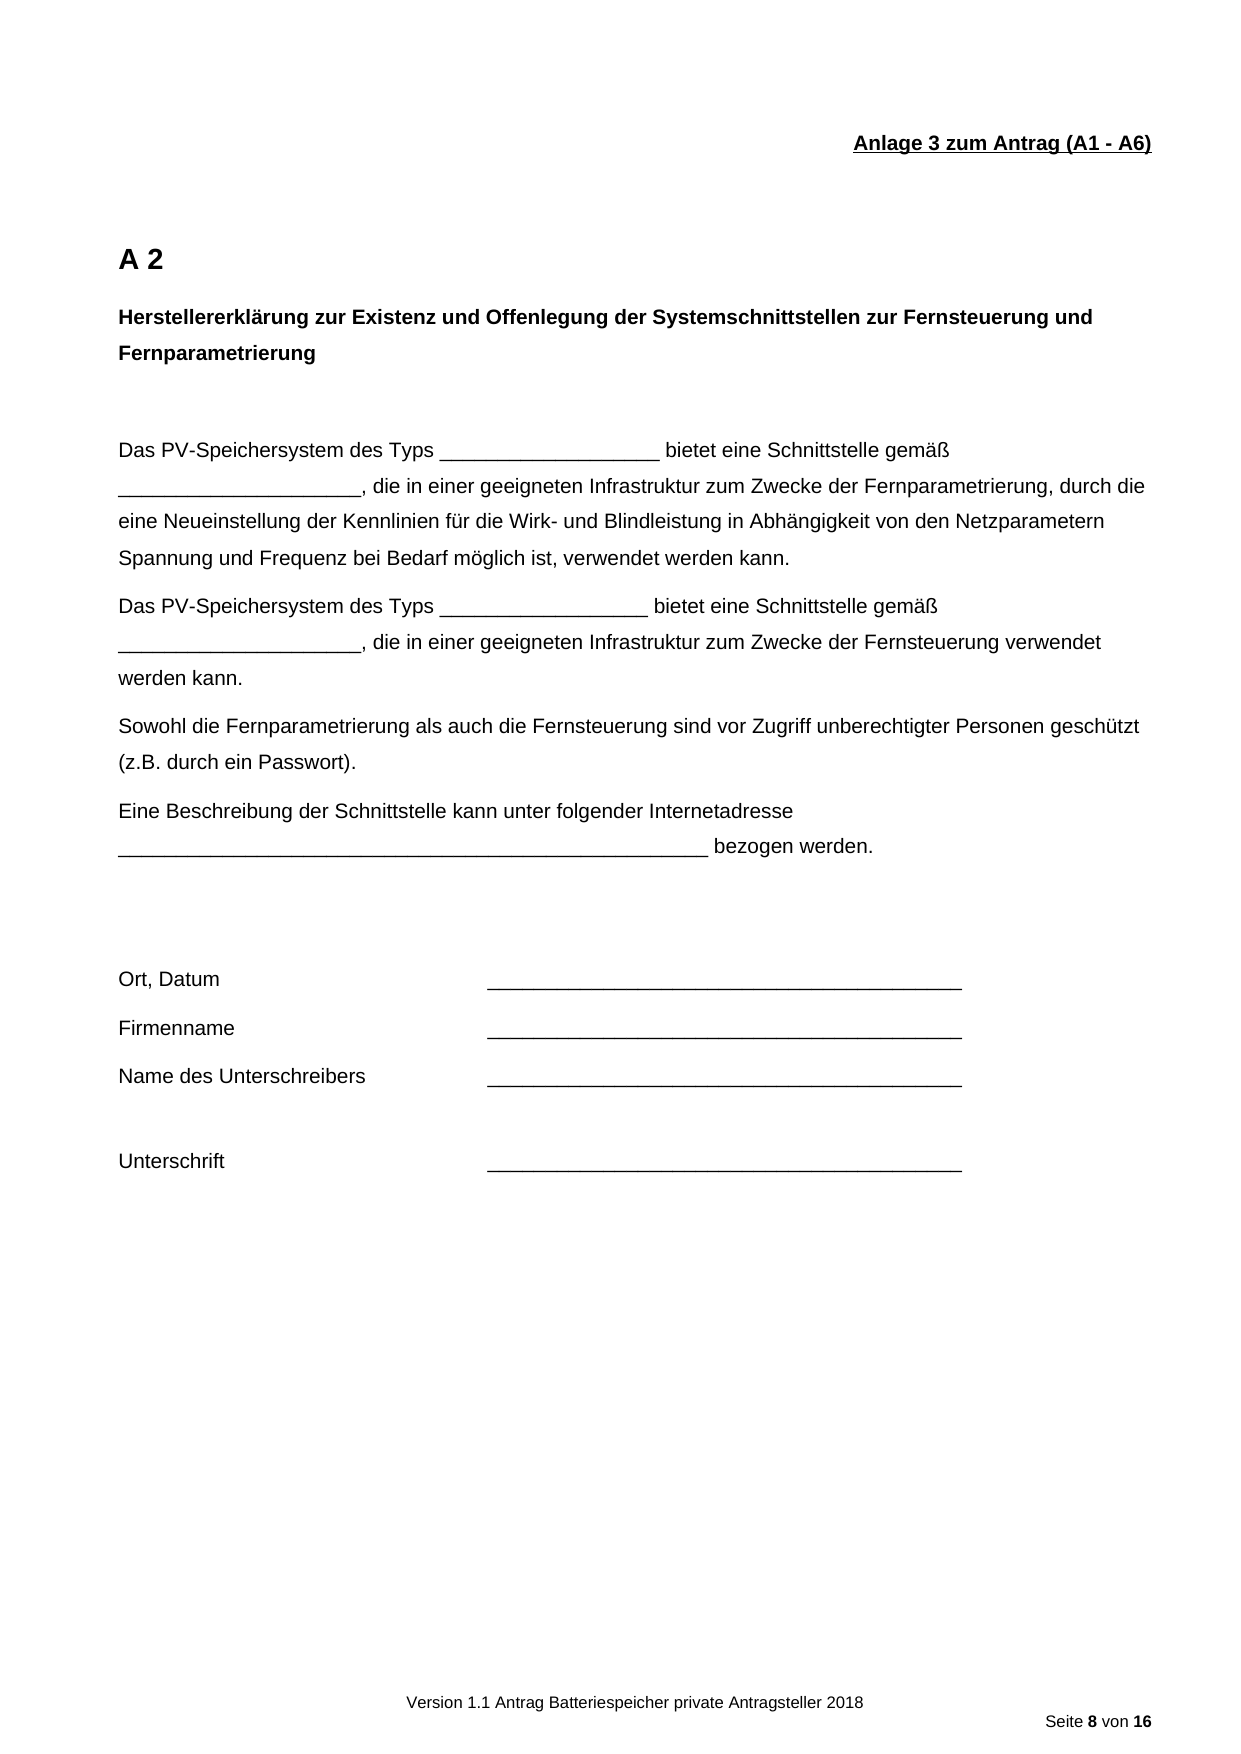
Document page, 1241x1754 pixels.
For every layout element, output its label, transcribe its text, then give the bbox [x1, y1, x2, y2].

text Das PV-Speichersystem des Typs __________________ bietet eine Schnittstelle gemäß _____________________, die in einer geeigneten Infrastruktur zum Zwecke der Fernsteuerung verwendet werden kann. [118, 594, 1152, 689]
text Das PV-Speichersystem des Typs ___________________ bietet eine Schnittstelle gemäß _____________________, die in einer geeigneten Infrastruktur zum Zwecke der Fernparametrierung, durch die eine Neueinstellung der Kennlinien für die Wirk- und Blindleistung in Abhängigkeit von den Netzparametern Spannung und Frequenz bei Bedarf möglich ist, verwendet werden kann. [118, 437, 1152, 569]
text Herstellererklärung zur Existenz und Offenlegung der Systemschnittstellen zur Fernsteuerung und Fernparametrierung [118, 305, 1152, 364]
text Ort, Datum _________________________________________ [118, 931, 1152, 991]
text A 2 [118, 242, 1152, 275]
text Sowohl die Fernparametrierung als auch die Fernsteuerung sind vor Zugriff unberechtigter Personen geschützt (z.B. durch ein Passwort). [118, 714, 1152, 774]
text Firmenname _________________________________________ [118, 1016, 1152, 1039]
text Eine Beschreibung der Schnittstelle kann unter folgender Internetadresse ___________________________________________________ bezogen werden. [118, 798, 1152, 858]
text Name des Unterschreibers _________________________________________ [118, 1064, 1152, 1088]
text Anlage 3 zum Antrag (A1 - A6) [118, 131, 1152, 154]
text Unterschrift _________________________________________ [118, 1112, 1152, 1172]
